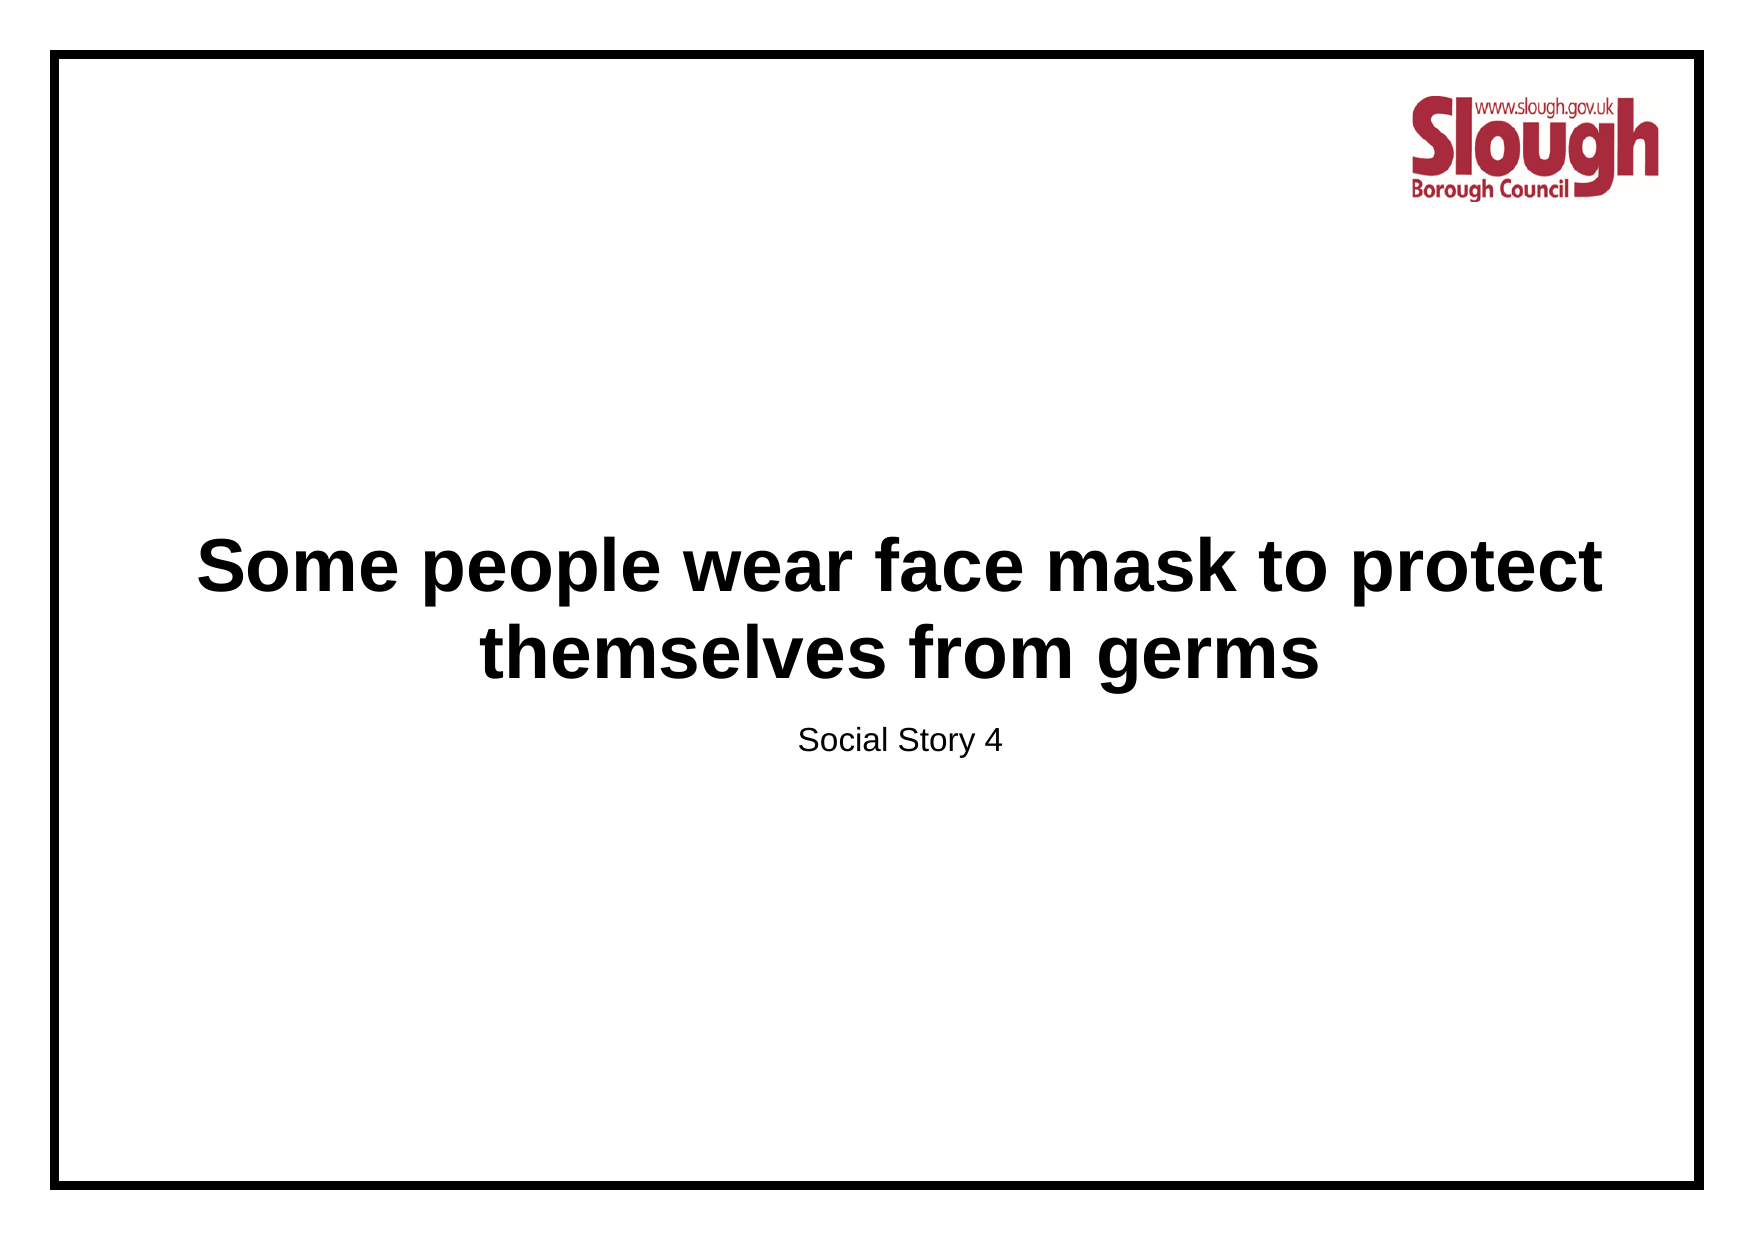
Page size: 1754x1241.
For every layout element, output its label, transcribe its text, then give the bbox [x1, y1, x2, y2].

picture [1412, 96, 1659, 202]
text Social Story 4 [150, 720, 1651, 759]
text Some people wear face mask to protect themselves from germs [150, 521, 1651, 694]
